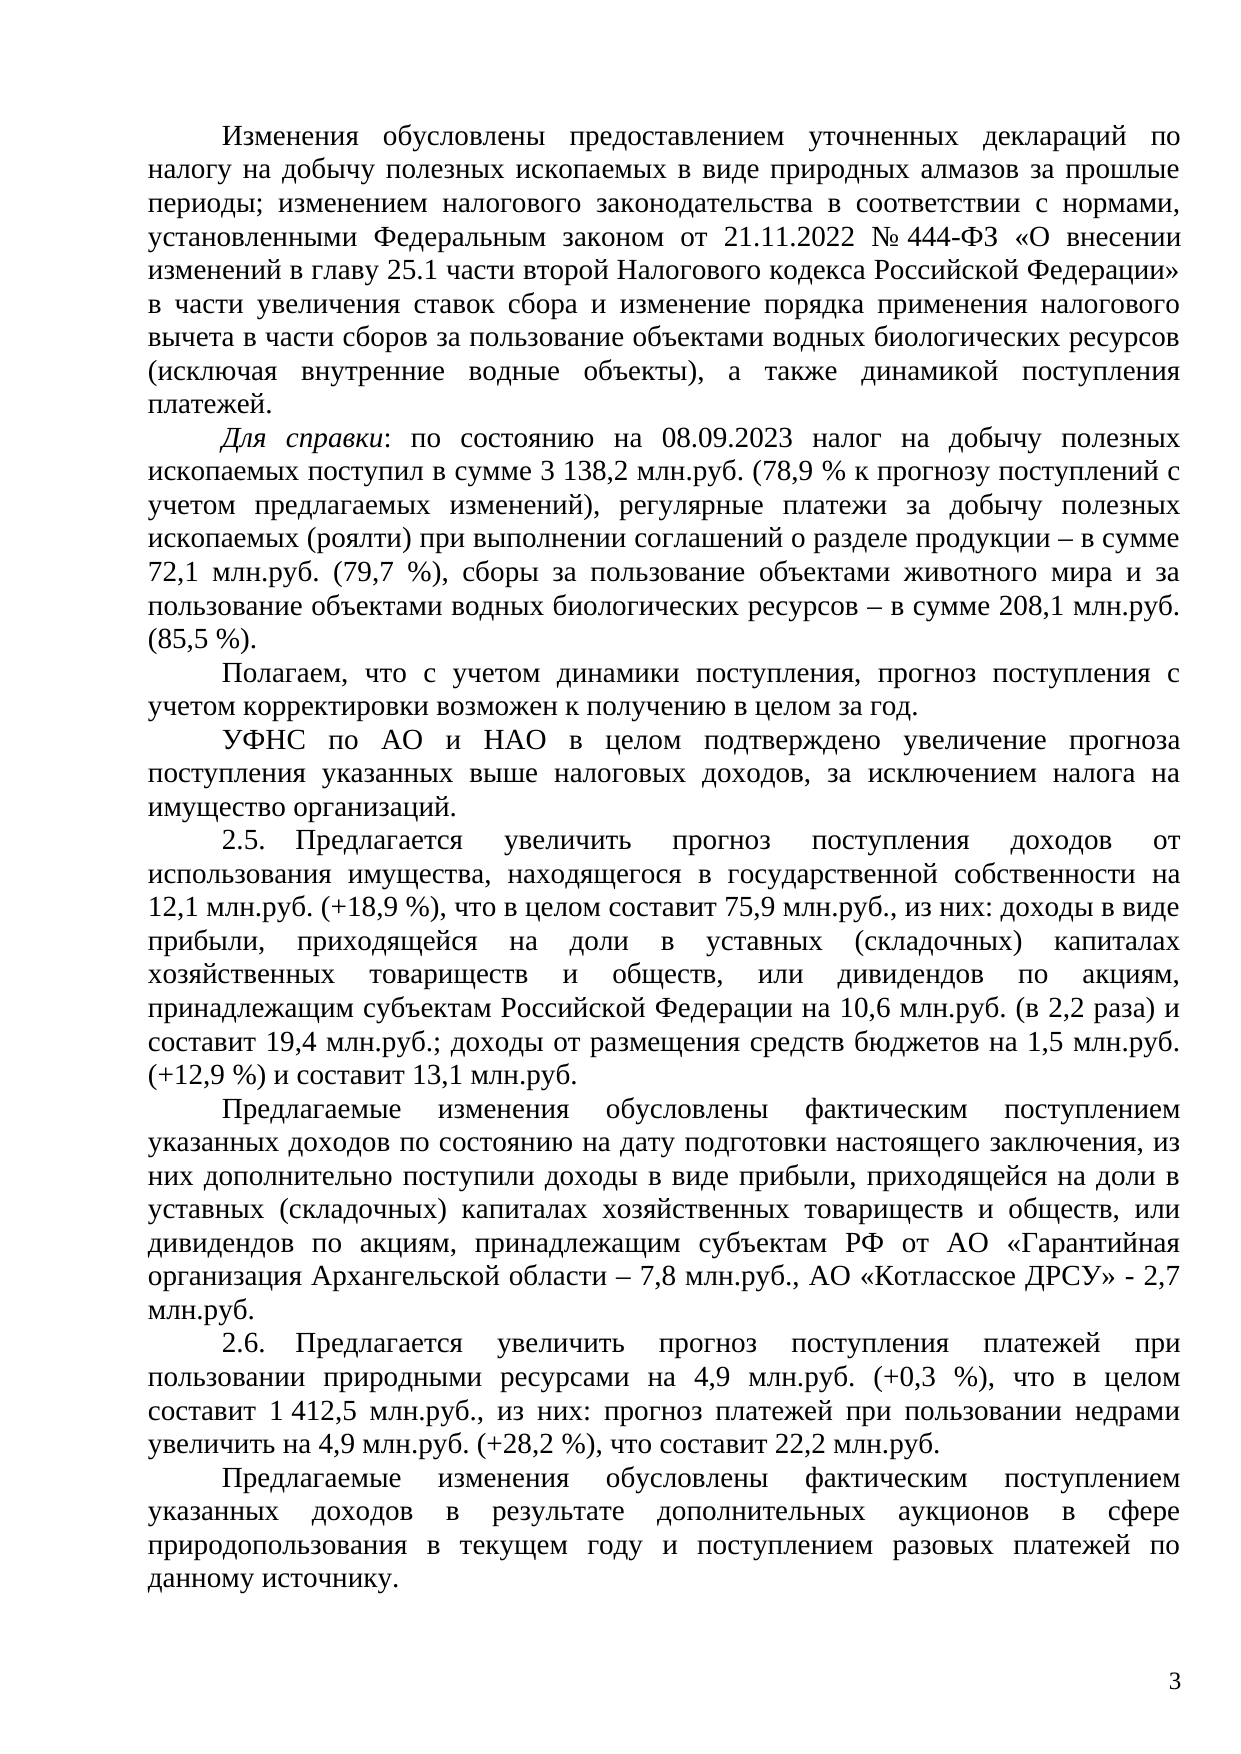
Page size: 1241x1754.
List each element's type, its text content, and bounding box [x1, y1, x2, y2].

text УФНС по АО и НАО в целом подтверждено увеличение прогноза поступления указанных выше налоговых доходов, за исключением налога на имущество организаций. [148, 722, 1181, 822]
text Для справки: по состоянию на 08.09.2023 налог на добычу полезных ископаемых поступил в сумме 3 138,2 млн.руб. (78,9 % к прогнозу поступлений с учетом предлагаемых изменений), регулярные платежи за добычу полезных ископаемых (роялти) при выполнении соглашений о разделе продукции – в сумме 72,1 млн.руб. (79,7 %), сборы за пользование объектами животного мира и за пользование объектами водных биологических ресурсов – в сумме 208,1 млн.руб. (85,5 %). [148, 420, 1181, 655]
text Предлагаемые изменения обусловлены фактическим поступлением указанных доходов по состоянию на дату подготовки настоящего заключения, из них дополнительно поступили доходы в виде прибыли, приходящейся на доли в уставных (складочных) капиталах хозяйственных товариществ и обществ, или дивидендов по акциям, принадлежащим субъектам РФ от АО «Гарантийная организация Архангельской области – 7,8 млн.руб., АО «Котласское ДРСУ» - 2,7 млн.руб. [148, 1091, 1181, 1326]
text Изменения обусловлены предоставлением уточненных деклараций по налогу на добычу полезных ископаемых в виде природных алмазов за прошлые периоды; изменением налогового законодательства в соответствии с нормами, установленными Федеральным законом от 21.11.2022 № 444-ФЗ «О внесении изменений в главу 25.1 части второй Налогового кодекса Российской Федерации» в части увеличения ставок сбора и изменение порядка применения налогового вычета в части сборов за пользование объектами водных биологических ресурсов (исключая внутренние водные объекты), а также динамикой поступления платежей. [148, 118, 1181, 420]
text Полагаем, что с учетом динамики поступления, прогноз поступления с учетом корректировки возможен к получению в целом за год. [148, 655, 1181, 722]
list Предлагается увеличить прогноз поступления платежей при пользовании природными ресурсами на 4,9 млн.руб. (+0,3 %), что в целом составит 1 412,5 млн.руб., из них: прогноз платежей при пользовании недрами увеличить на 4,9 млн.руб. (+28,2 %), что составит 22,2 млн.руб. [148, 1326, 1181, 1460]
list Предлагается увеличить прогноз поступления доходов от использования имущества, находящегося в государственной собственности на 12,1 млн.руб. (+18,9 %), что в целом составит 75,9 млн.руб., из них: доходы в виде прибыли, приходящейся на доли в уставных (складочных) капиталах хозяйственных товариществ и обществ, или дивидендов по акциям, принадлежащим субъектам Российской Федерации на 10,6 млн.руб. (в 2,2 раза) и составит 19,4 млн.руб.; доходы от размещения средств бюджетов на 1,5 млн.руб. (+12,9 %) и составит 13,1 млн.руб. [148, 822, 1181, 1091]
text Предлагаемые изменения обусловлены фактическим поступлением указанных доходов в результате дополнительных аукционов в сфере природопользования в текущем году и поступлением разовых платежей по данному источнику. [148, 1460, 1181, 1594]
